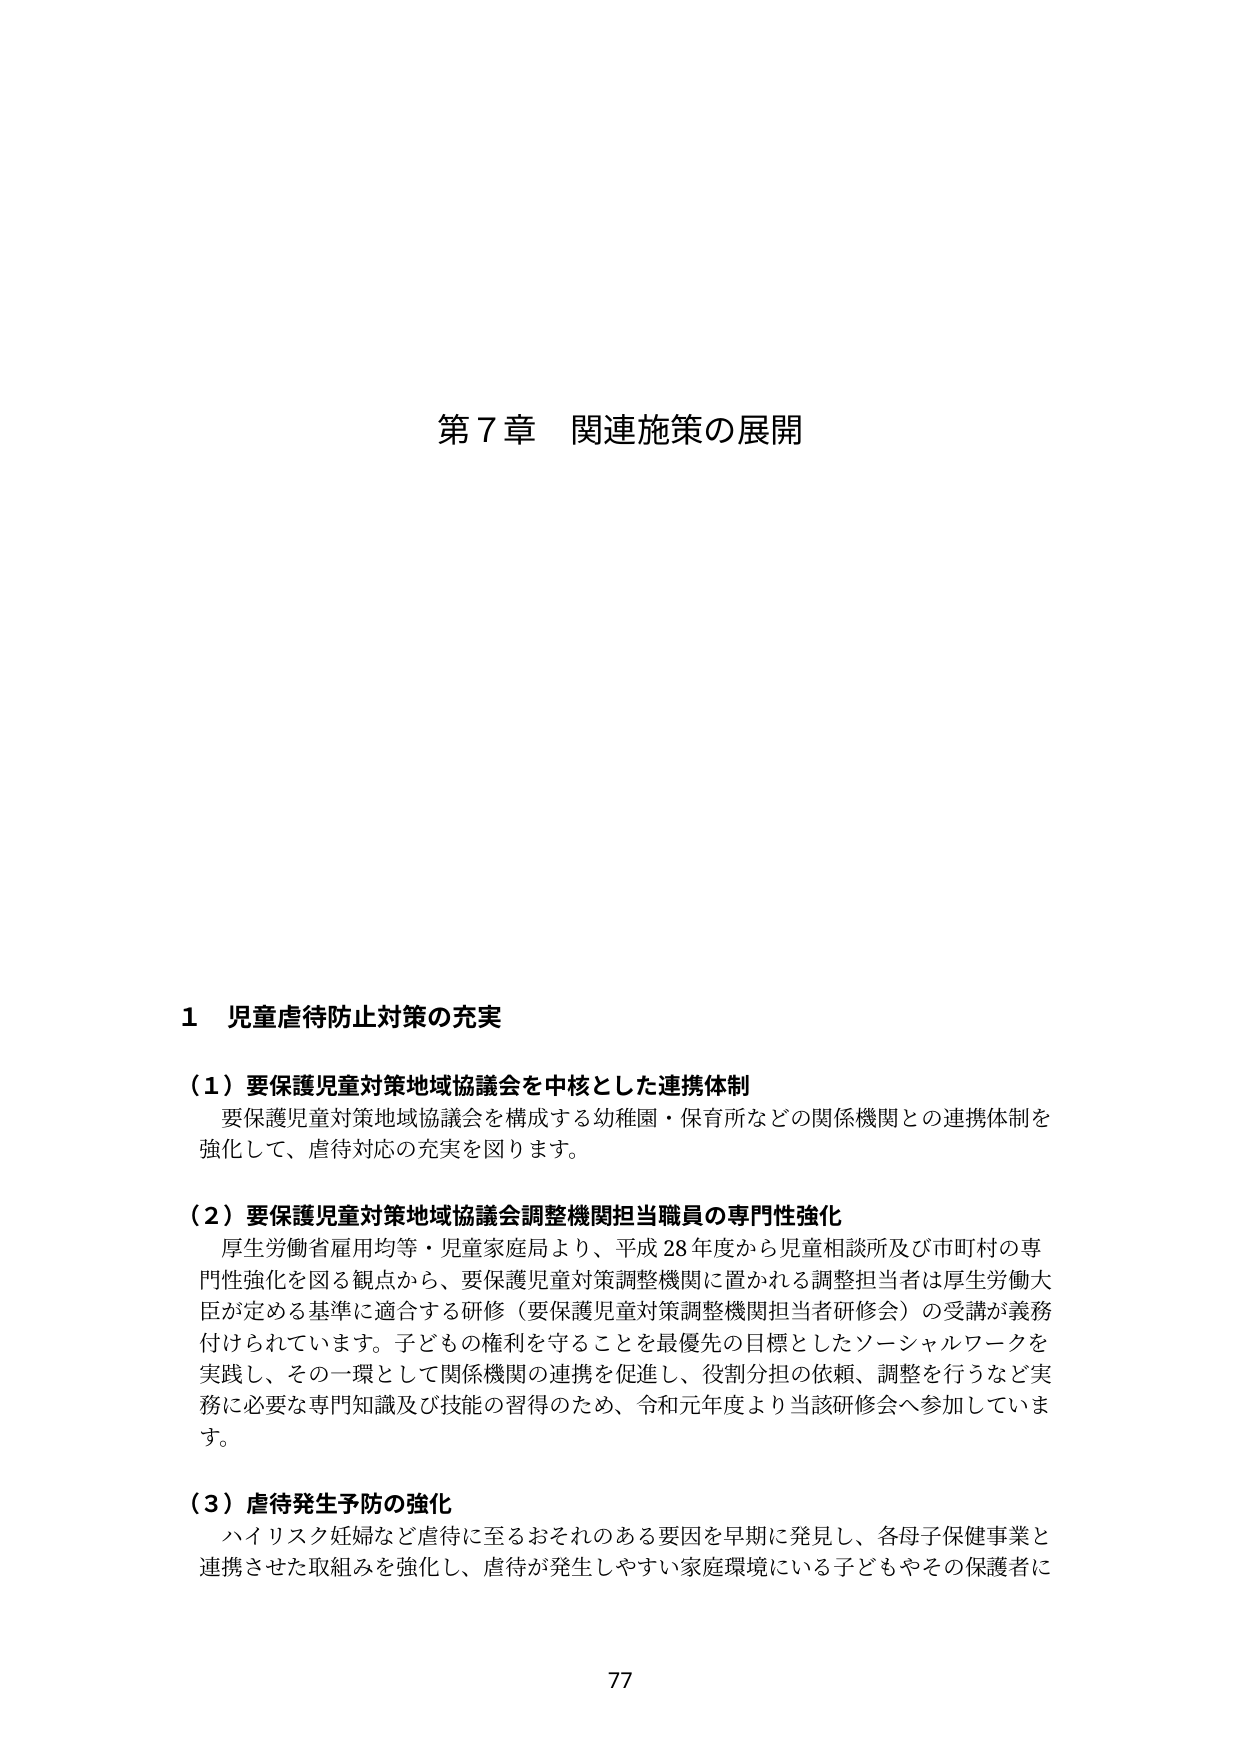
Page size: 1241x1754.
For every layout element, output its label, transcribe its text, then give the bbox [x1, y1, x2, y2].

text 付けられています。子どもの権利を守ることを最優先の目標としたソーシャルワークを [177, 1326, 1063, 1357]
text 門性強化を図る観点から、要保護児童対策調整機関に置かれる調整担当者は厚生労働大 [177, 1263, 1063, 1294]
text １ 児童虐待防止対策の充実 [177, 997, 1063, 1034]
text （３）虐待発生予防の強化 [177, 1486, 1063, 1519]
text 要保護児童対策地域協議会を構成する幼稚園・保育所などの関係機関との連携体制を強化して、虐待対応の充実を図ります。 [199, 1101, 1063, 1164]
text 臣が定める基準に適合する研修（要保護児童対策調整機関担当者研修会）の受講が義務 [177, 1294, 1063, 1326]
text 務に必要な専門知識及び技能の習得のため、令和元年度より当該研修会へ参加していま [177, 1389, 1063, 1420]
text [199, 1519, 1063, 1582]
text 実践し、その一環として関係機関の連携を促進し、役割分担の依頼、調整を行うなど実 [177, 1357, 1063, 1389]
text 厚生労働省雇用均等・児童家庭局より、平成28年度から児童相談所及び市町村の専 [177, 1231, 1063, 1263]
text （１）要保護児童対策地域協議会を中核とした連携体制 [177, 1068, 1063, 1101]
text 第７章 関連施策の展開 [177, 404, 1063, 452]
text す。 [177, 1420, 1063, 1452]
text （２）要保護児童対策地域協議会調整機関担当職員の専門性強化 [177, 1198, 1063, 1231]
